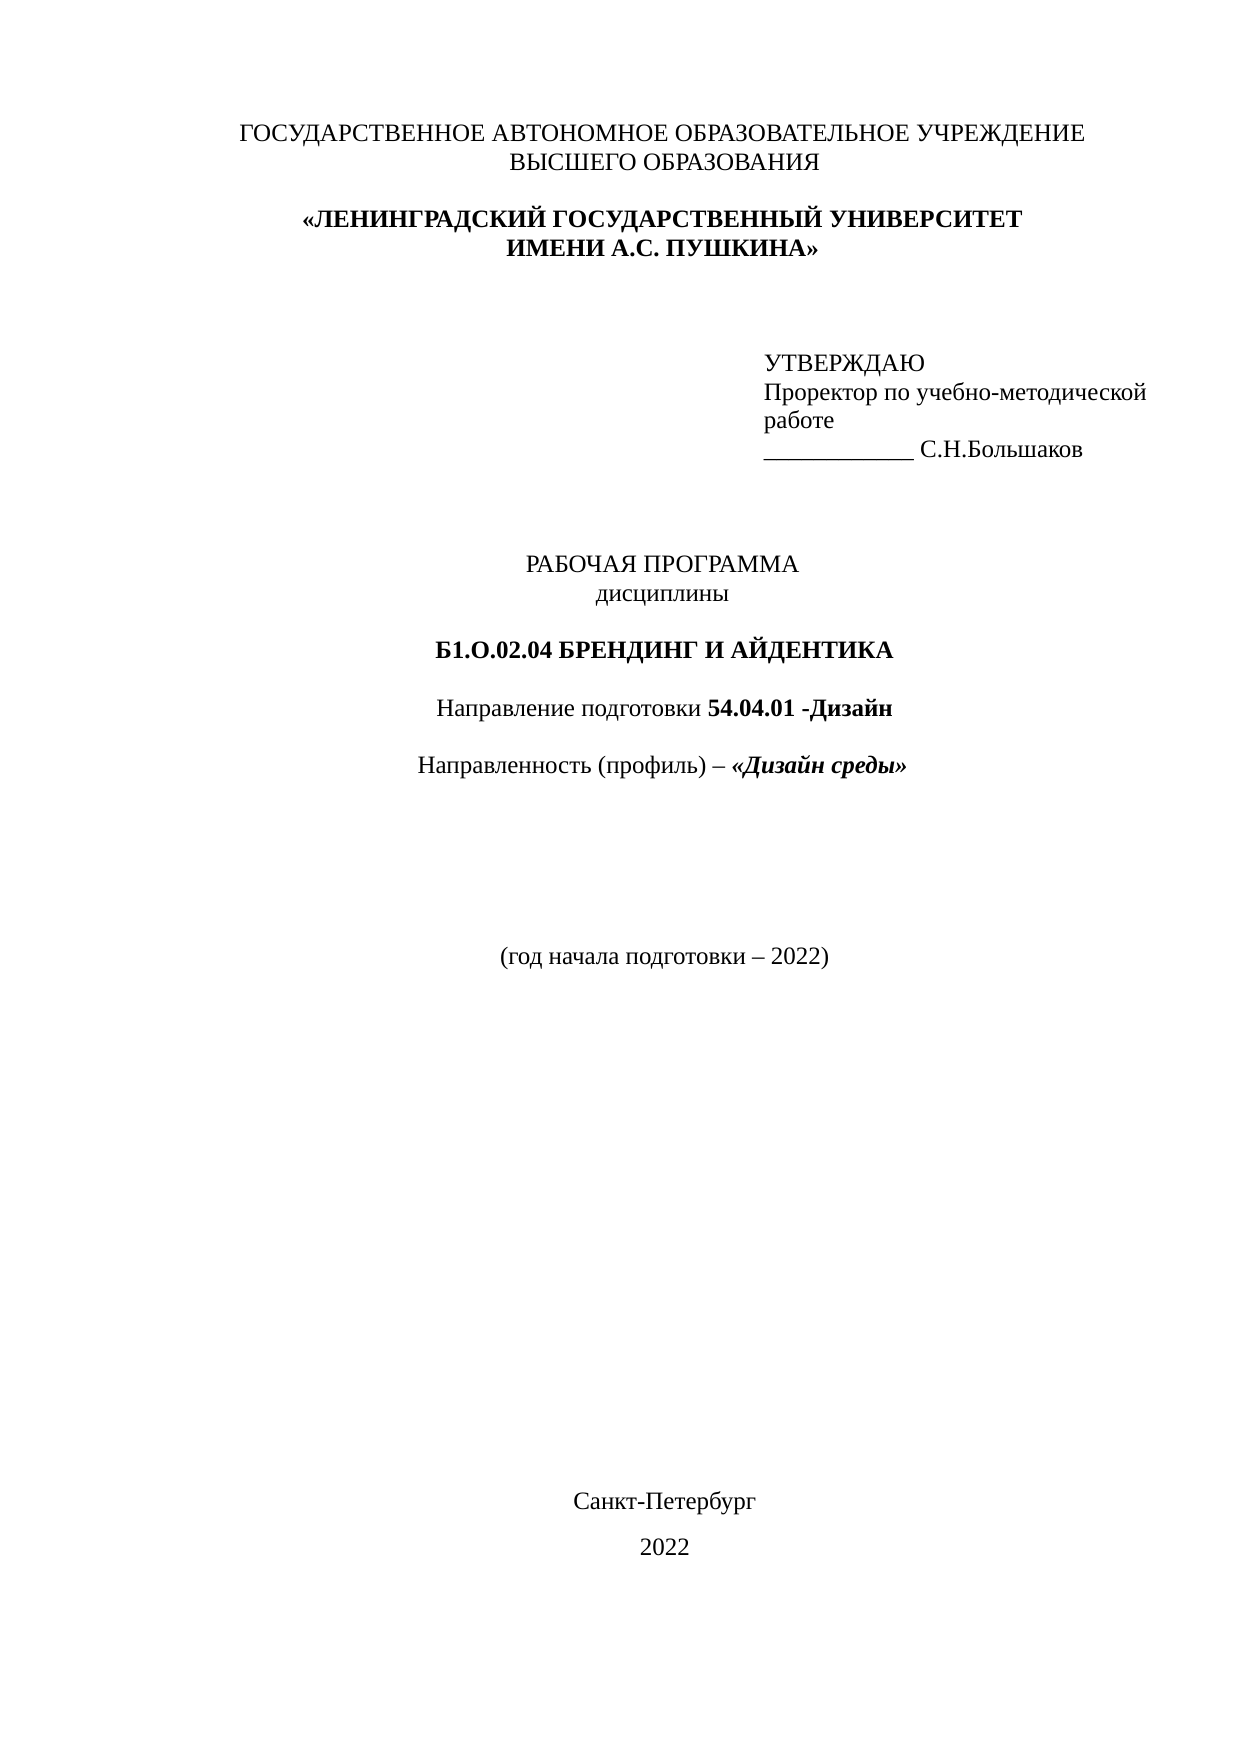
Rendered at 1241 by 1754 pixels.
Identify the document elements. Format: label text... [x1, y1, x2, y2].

text Б1.О.02.04 БРЕНДИНГ И АЙДЕНТИКА [177, 636, 1152, 664]
text ИМЕНИ А.С. ПУШКИНА» [173, 233, 1152, 262]
text ГОСУДАРСТВЕННОЕ АВТОНОМНОЕ ОБРАЗОВАТЕЛЬНОЕ УЧРЕЖДЕНИЕ ВЫСШЕГО ОБРАЗОВАНИЯ [173, 118, 1152, 176]
text Направление подготовки 54.04.01 -Дизайн [177, 693, 1152, 722]
text УТВЕРЖДАЮ [177, 348, 1152, 377]
text ____________ С.Н.Большаков [177, 434, 1152, 463]
text Проректор по учебно-методической [177, 377, 1152, 406]
text «ЛЕНИНГРАДСКИЙ ГОСУДАРСТВЕННЫЙ УНИВЕРСИТЕТ [173, 204, 1152, 233]
text 2022 [177, 1532, 1152, 1561]
text Направленность (профиль) – «Дизайн среды» [173, 751, 1152, 779]
text РАБОЧАЯ ПРОГРАММА [173, 549, 1152, 578]
text работе [177, 406, 1152, 434]
text дисциплины [173, 578, 1152, 607]
text Санкт-Петербург [177, 1486, 1152, 1515]
text (год начала подготовки – 2022) [177, 941, 1152, 970]
